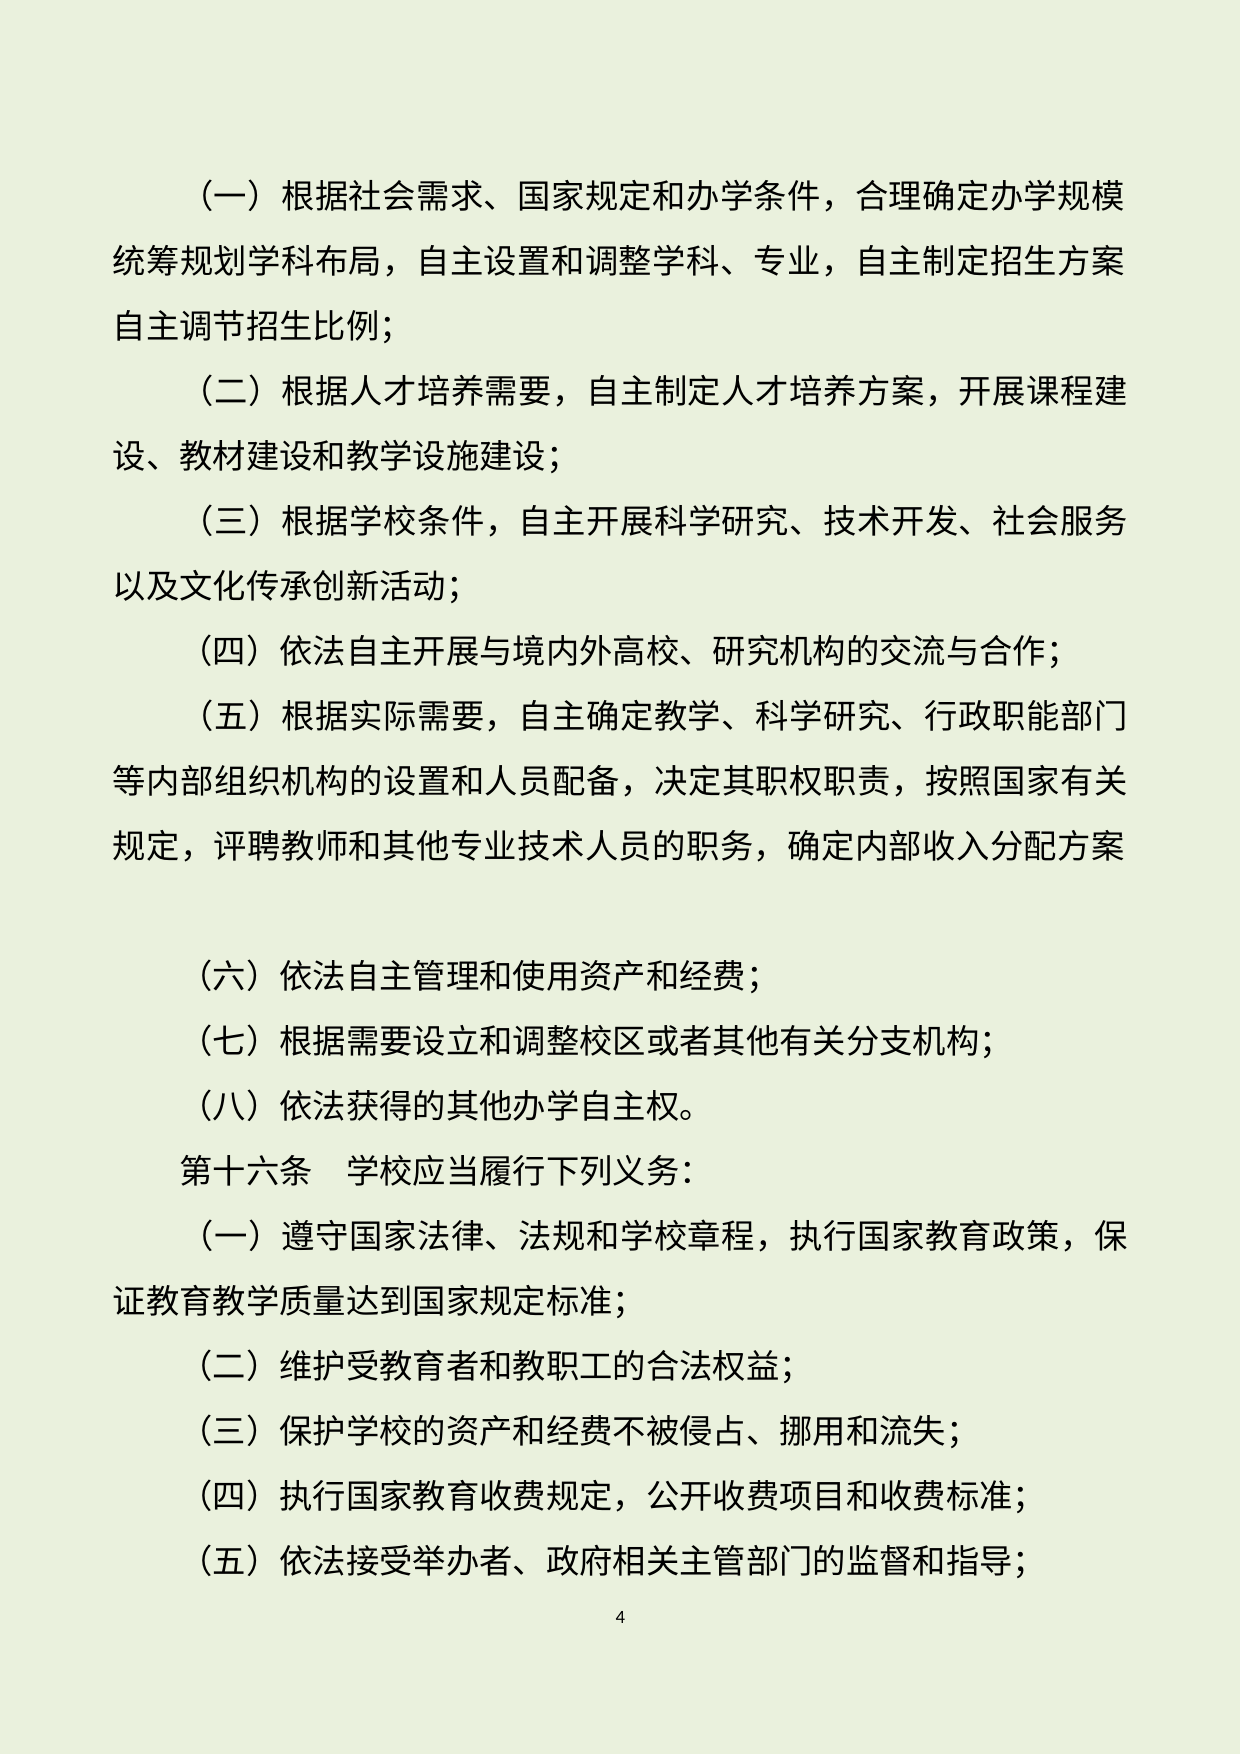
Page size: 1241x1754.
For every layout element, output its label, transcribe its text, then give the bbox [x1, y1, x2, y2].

text （八）依法获得的其他办学自主权。 [112, 1072, 1128, 1137]
text （一）遵守国家法律、法规和学校章程，执行国家教育政策，保证教育教学质量达到国家规定标准； [112, 1202, 1128, 1332]
text 第十六条 学校应当履行下列义务： [112, 1137, 1128, 1202]
text （五）依法接受举办者、政府相关主管部门的监督和指导； [112, 1527, 1128, 1592]
text （二）维护受教育者和教职工的合法权益； [112, 1332, 1128, 1397]
text （四）执行国家教育收费规定，公开收费项目和收费标准； [112, 1462, 1128, 1527]
text （四）依法自主开展与境内外高校、研究机构的交流与合作； [112, 617, 1128, 682]
text （七）根据需要设立和调整校区或者其他有关分支机构； [112, 1007, 1128, 1072]
text （三）根据学校条件，自主开展科学研究、技术开发、社会服务以及文化传承创新活动； [112, 487, 1128, 617]
text （二）根据人才培养需要，自主制定人才培养方案，开展课程建设、教材建设和教学设施建设； [112, 357, 1128, 487]
text （一）根据社会需求、国家规定和办学条件，合理确定办学规模，统筹规划学科布局，自主设置和调整学科、专业，自主制定招生方案，自主调节招生比例； [112, 162, 1128, 357]
text （三）保护学校的资产和经费不被侵占、挪用和流失； [112, 1397, 1128, 1462]
text （六）依法自主管理和使用资产和经费； [112, 942, 1128, 1007]
text （五）根据实际需要，自主确定教学、科学研究、行政职能部门等内部组织机构的设置和人员配备，决定其职权职责，按照国家有关规定，评聘教师和其他专业技术人员的职务，确定内部收入分配方案； [112, 682, 1128, 942]
